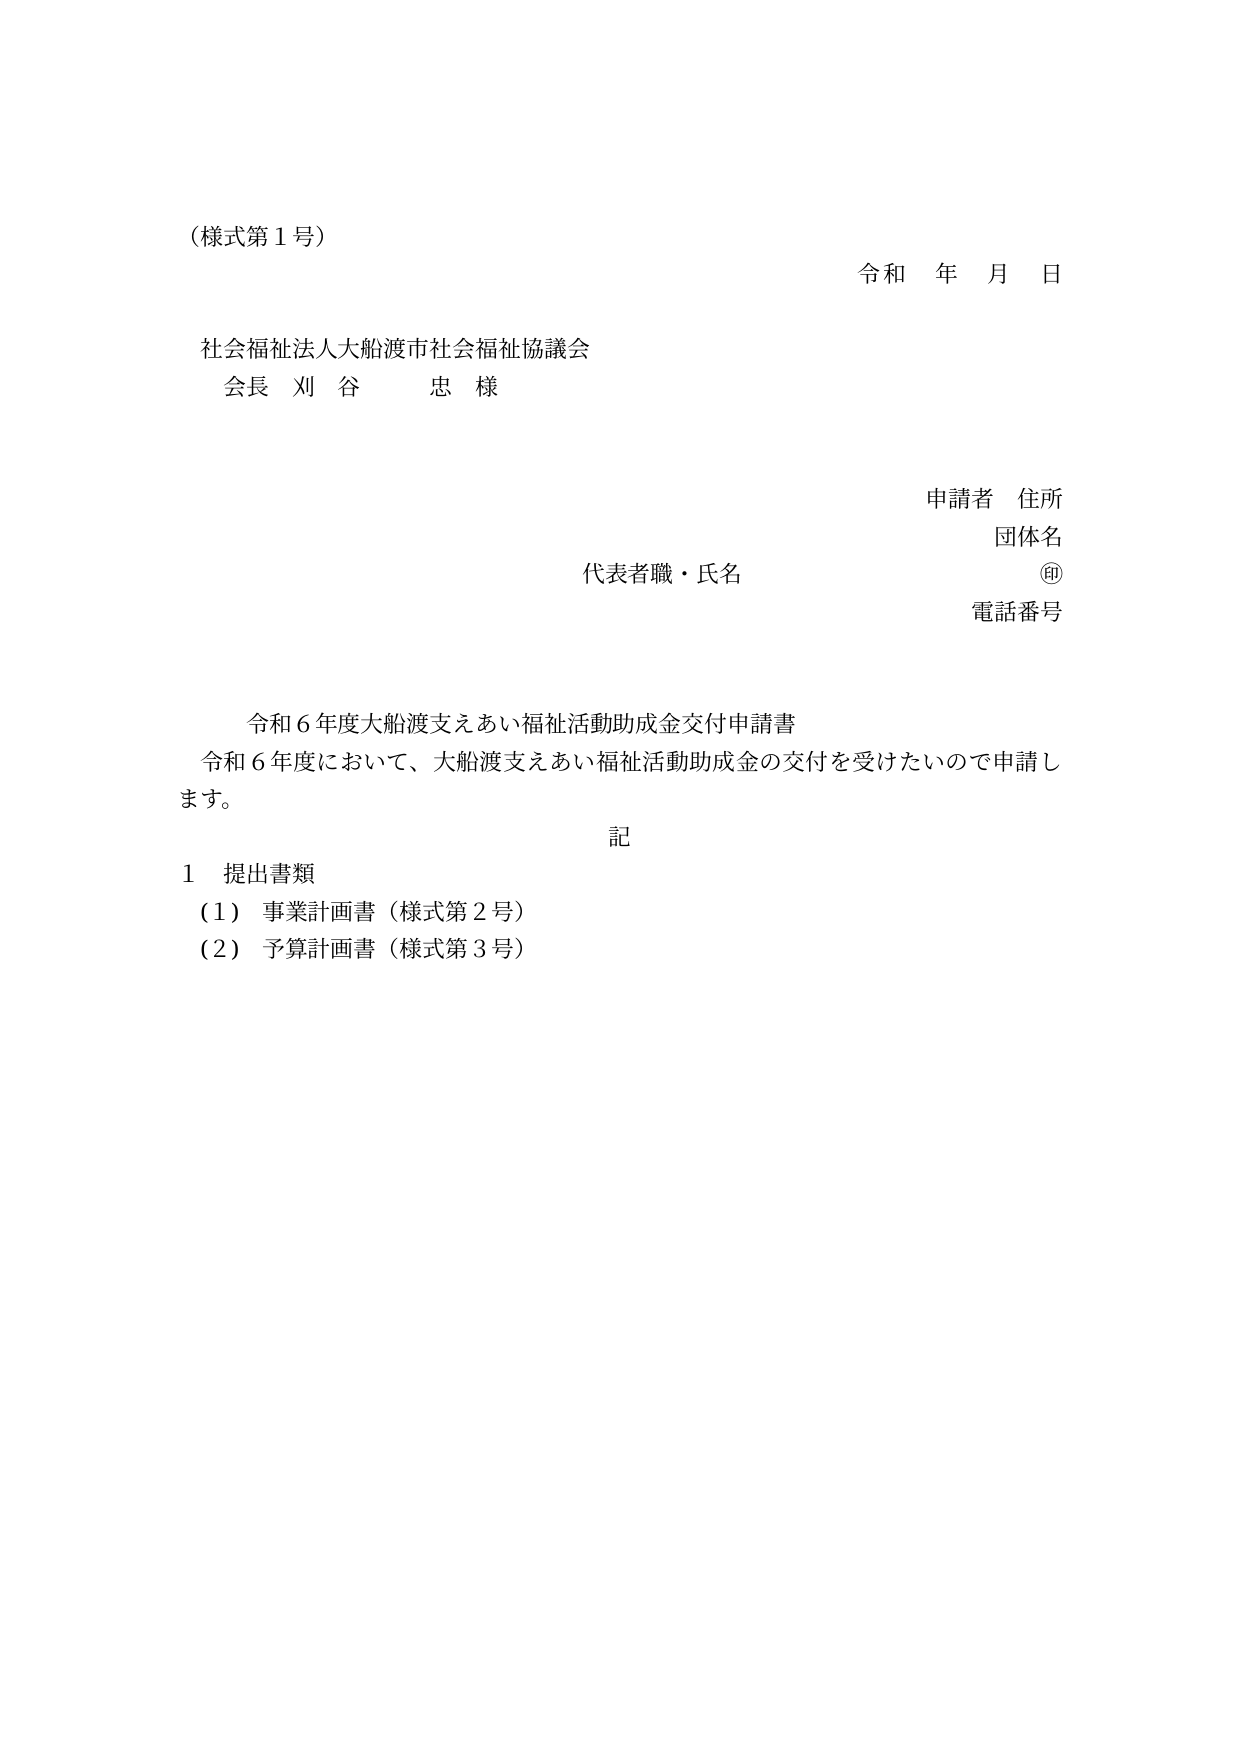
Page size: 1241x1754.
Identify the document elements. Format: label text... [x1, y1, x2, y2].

text 令和６年度大船渡支えあい福祉活動助成金交付申請書 [177, 704, 1063, 742]
text 電話番号 [177, 592, 1063, 629]
text （様式第１号） [177, 217, 1063, 254]
text 社会福祉法人大船渡市社会福祉協議会 [177, 329, 1013, 367]
text 令和 年 月 日 [177, 254, 1063, 292]
text 令和６年度において、大船渡支えあい福祉活動助成金の交付を受けたいので申請します。 [177, 742, 1063, 817]
text (１) 事業計画書（様式第２号） [177, 892, 1063, 929]
text 団体名 [177, 517, 1063, 554]
text 記 [177, 817, 1063, 854]
text (２) 予算計画書（様式第３号） [177, 929, 1063, 967]
text 申請者 住所 [177, 479, 1063, 517]
text 会長 刈 谷 忠 様 [177, 367, 1013, 404]
text １ 提出書類 [177, 854, 1063, 892]
text 代表者職・氏名 ㊞ [177, 554, 1063, 592]
